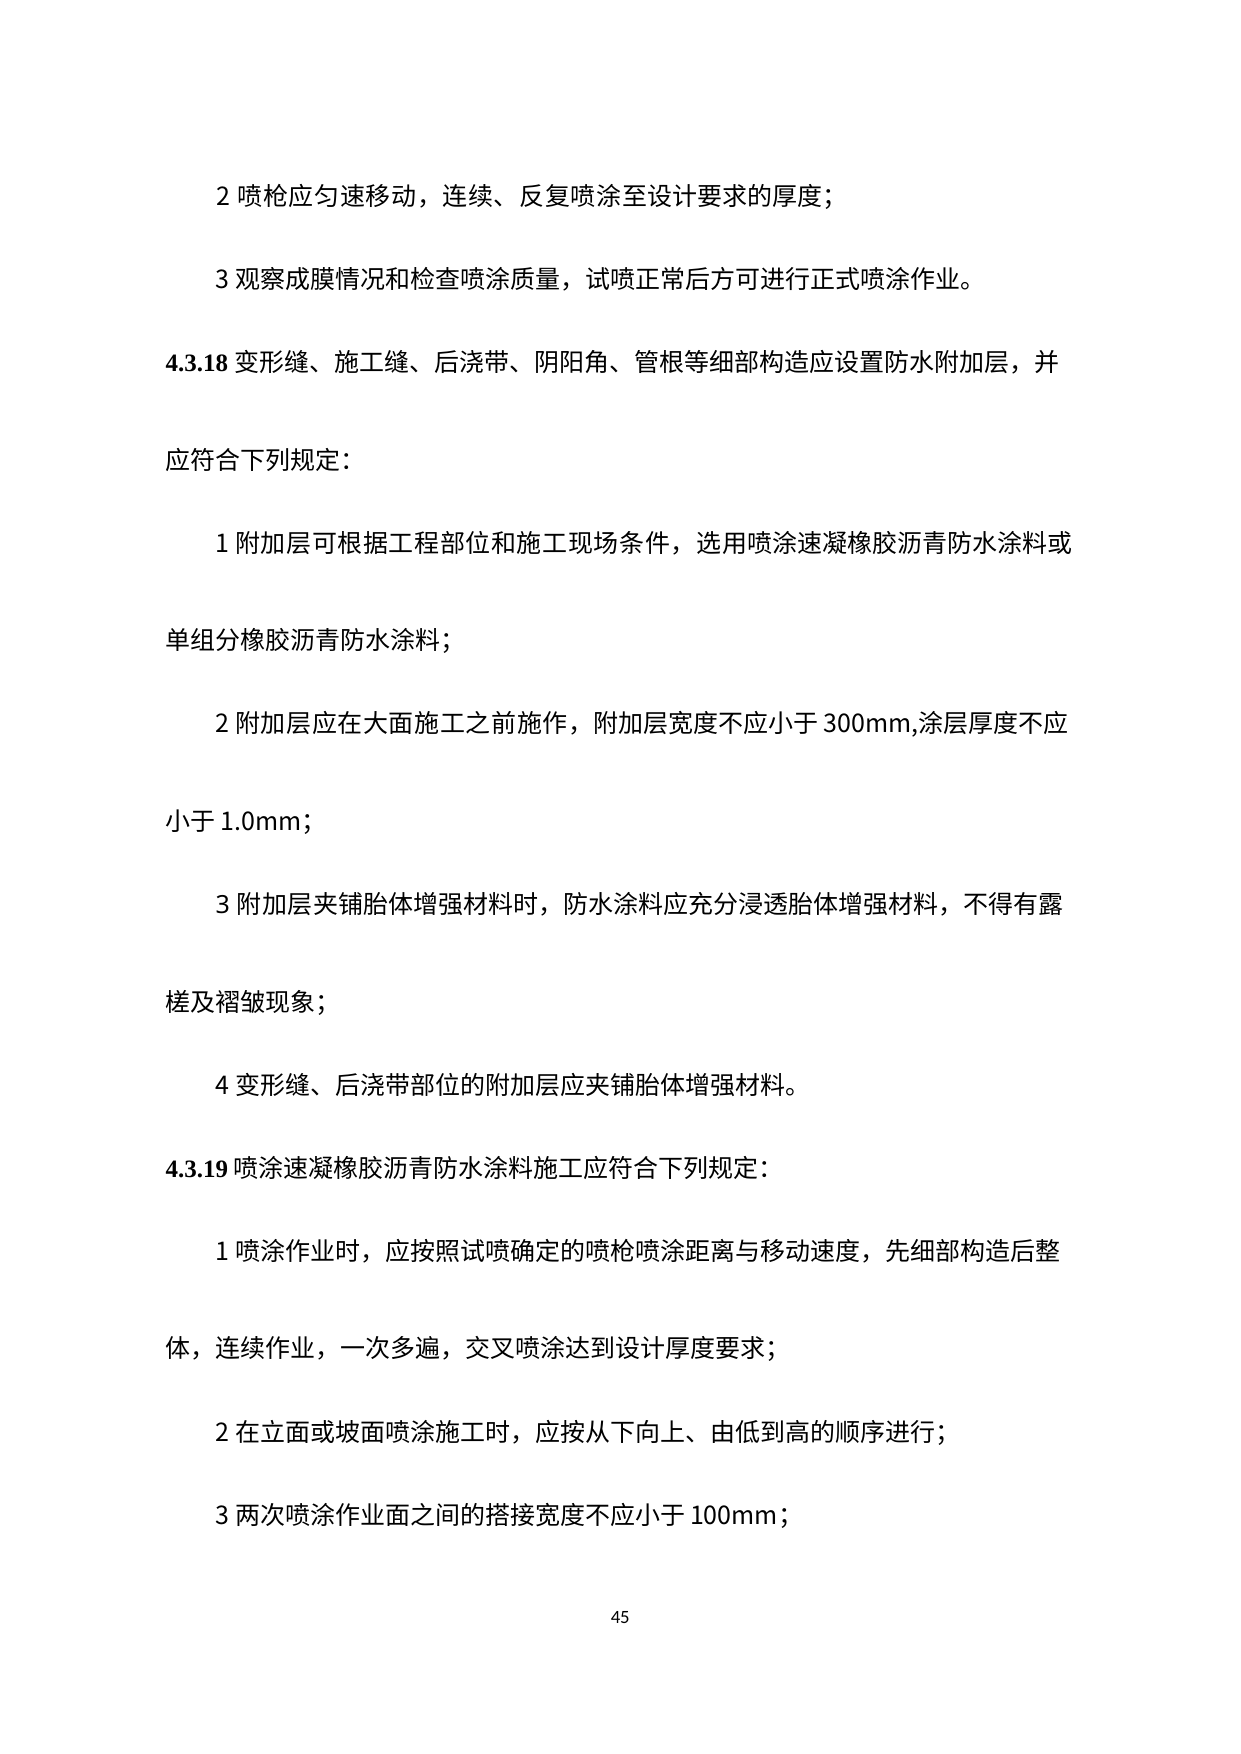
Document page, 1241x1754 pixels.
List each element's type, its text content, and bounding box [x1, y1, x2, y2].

text 1 附加层可根据工程部位和施工现场条件，选用喷涂速凝橡胶沥青防水涂料或单组分橡胶沥青防水涂料； [165, 509, 1075, 671]
text 2 喷枪应匀速移动，连续、反复喷涂至设计要求的厚度； [165, 162, 1075, 227]
text 3 两次喷涂作业面之间的搭接宽度不应小于100mm； [165, 1481, 1075, 1546]
text 3 附加层夹铺胎体增强材料时，防水涂料应充分浸透胎体增强材料，不得有露槎及褶皱现象； [165, 870, 1075, 1033]
text 4.3.19 喷涂速凝橡胶沥青防水涂料施工应符合下列规定： [165, 1134, 1075, 1199]
text 1 喷涂作业时，应按照试喷确定的喷枪喷涂距离与移动速度，先细部构造后整体，连续作业，一次多遍，交叉喷涂达到设计厚度要求； [165, 1217, 1075, 1379]
text 2 附加层应在大面施工之前施作，附加层宽度不应小于300mm,涂层厚度不应小于1.0mm； [165, 689, 1075, 852]
text 3 观察成膜情况和检查喷涂质量，试喷正常后方可进行正式喷涂作业。 [165, 245, 1075, 310]
text 4.3.18 变形缝、施工缝、后浇带、阴阳角、管根等细部构造应设置防水附加层，并应符合下列规定： [165, 328, 1075, 491]
text 4 变形缝、后浇带部位的附加层应夹铺胎体增强材料。 [165, 1051, 1075, 1116]
text 2 在立面或坡面喷涂施工时，应按从下向上、由低到高的顺序进行； [165, 1398, 1075, 1463]
